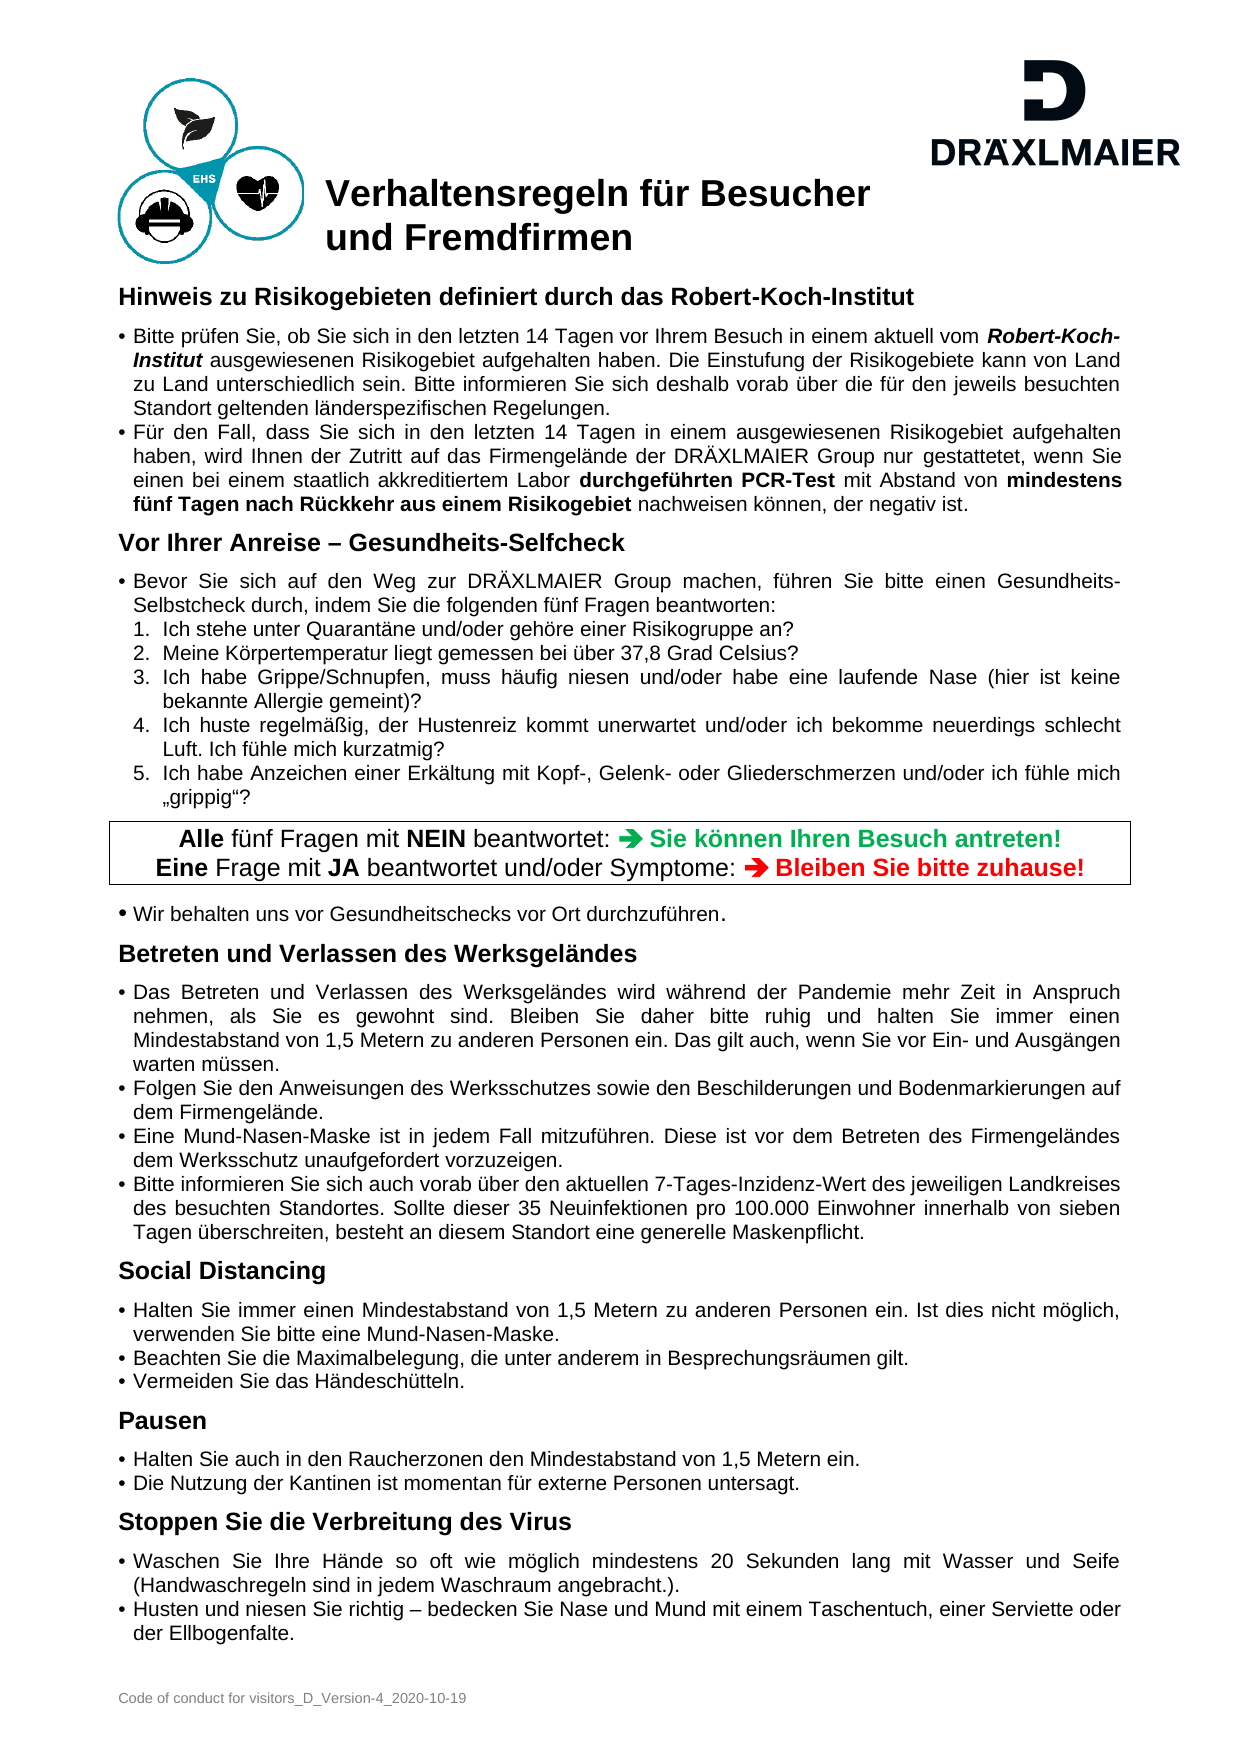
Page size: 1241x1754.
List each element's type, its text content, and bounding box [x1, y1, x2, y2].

subtitle Hinweis zu Risikogebieten definiert durch das Robert-Koch-Institut [118, 282, 1122, 311]
list Ich habe Grippe/Schnupfen, muss häufig niesen und/oder habe eine laufende Nase (hier ist keine bekannte Allergie gemeint)? [133, 665, 1122, 713]
list Das Betreten und Verlassen des Werksgeländes wird während der Pandemie mehr Zeit in Anspruch nehmen, als Sie es gewohnt sind. Bleiben Sie daher bitte ruhig und halten Sie immer einen Mindestabstand von 1,5 Metern zu anderen Personen ein. Das gilt auch, wenn Sie vor Ein- und Ausgängen warten müssen. [118, 980, 1122, 1076]
list Ich huste regelmäßig, der Hustenreiz kommt unerwartet und/oder ich bekomme neuerdings schlecht Luft. Ich fühle mich kurzatmig? [133, 713, 1122, 761]
list Beachten Sie die Maximalbelegung, die unter anderem in Besprechungsräumen gilt. [118, 1345, 1122, 1369]
list Eine Mund-Nasen-Maske ist in jedem Fall mitzuführen. Diese ist vor dem Betreten des Firmengeländes dem Werksschutz unaufgefordert vorzuzeigen. [118, 1124, 1122, 1172]
list Meine Körpertemperatur liegt gemessen bei über 37,8 Grad Celsius? [133, 641, 1122, 665]
subtitle Pausen [118, 1406, 1122, 1434]
list Bevor Sie sich auf den Weg zur DRÄXLMAIER Group machen, führen Sie bitte einen Gesundheits-Selbstcheck durch, indem Sie die folgenden fünf Fragen beantworten: [118, 569, 1122, 617]
list Wir behalten uns vor Gesundheitschecks vor Ort durchzuführen. [118, 898, 1122, 926]
list Husten und niesen Sie richtig – bedecken Sie Nase und Mund mit einem Taschentuch, einer Serviette oder der Ellbogenfalte. [118, 1597, 1122, 1644]
list Ich habe Anzeichen einer Erkältung mit Kopf-, Gelenk- oder Gliederschmerzen und/oder ich fühle mich „grippig“? [133, 761, 1122, 809]
text Verhaltensregeln für Besucher und Fremdfirmen [325, 172, 1122, 258]
list Halten Sie immer einen Mindestabstand von 1,5 Metern zu anderen Personen ein. Ist dies nicht möglich, verwenden Sie bitte eine Mund-Nasen-Maske. [118, 1297, 1122, 1345]
list Waschen Sie Ihre Hände so oft wie möglich mindestens 20 Sekunden lang mit Wasser und Seife (Handwaschregeln sind in jedem Waschraum angebracht.). [118, 1549, 1122, 1597]
list Bitte informieren Sie sich auch vorab über den aktuellen 7-Tages-Inzidenz-Wert des jeweiligen Landkreises des besuchten Standortes. Sollte dieser 35 Neuinfektionen pro 100.000 Einwohner innerhalb von sieben Tagen überschreiten, besteht an diesem Standort eine generelle Maskenpflicht. [118, 1172, 1122, 1244]
picture [872, 0, 1240, 198]
list Für den Fall, dass Sie sich in den letzten 14 Tagen in einem ausgewiesenen Risikogebiet aufgehalten haben, wird Ihnen der Zutritt auf das Firmengelände der DRÄXLMAIER Group nur gestattetet, wenn Sie einen bei einem staatlich akkreditiertem Labor durchgeführten PCR-Test mit Abstand von mindestens fünf Tagen nach Rückkehr aus einem Risikogebiet nachweisen können, der negativ ist. [118, 419, 1122, 515]
picture [117, 78, 304, 264]
list Ich stehe unter Quarantäne und/oder gehöre einer Risikogruppe an? [133, 617, 1122, 641]
subtitle Betreten und Verlassen des Werksgeländes [118, 939, 1122, 968]
list Bitte prüfen Sie, ob Sie sich in den letzten 14 Tagen vor Ihrem Besuch in einem aktuell vom Robert-Koch-Institut ausgewiesenen Risikogebiet aufgehalten haben. Die Einstufung der Risikogebiete kann von Land zu Land unterschiedlich sein. Bitte informieren Sie sich deshalb vorab über die für den jeweils besuchten Standort geltenden länderspezifischen Regelungen. [118, 324, 1122, 419]
list Vermeiden Sie das Händeschütteln. [118, 1369, 1122, 1393]
text Alle fünf Fragen mit NEIN beantwortet: Sie können Ihren Besuch antreten! Eine Frage mit JA beantwortet und/oder Symptome: Bleiben Sie bitte zuhause! [110, 822, 1130, 884]
subtitle Stoppen Sie die Verbreitung des Virus [118, 1507, 1122, 1536]
subtitle Social Distancing [118, 1256, 1122, 1285]
subtitle Vor Ihrer Anreise – Gesundheits-Selfcheck [118, 528, 1122, 557]
list Folgen Sie den Anweisungen des Werksschutzes sowie den Beschilderungen und Bodenmarkierungen auf dem Firmengelände. [118, 1076, 1122, 1124]
list Die Nutzung der Kantinen ist momentan für externe Personen untersagt. [118, 1471, 1122, 1495]
list Halten Sie auch in den Raucherzonen den Mindestabstand von 1,5 Metern ein. [118, 1447, 1122, 1471]
